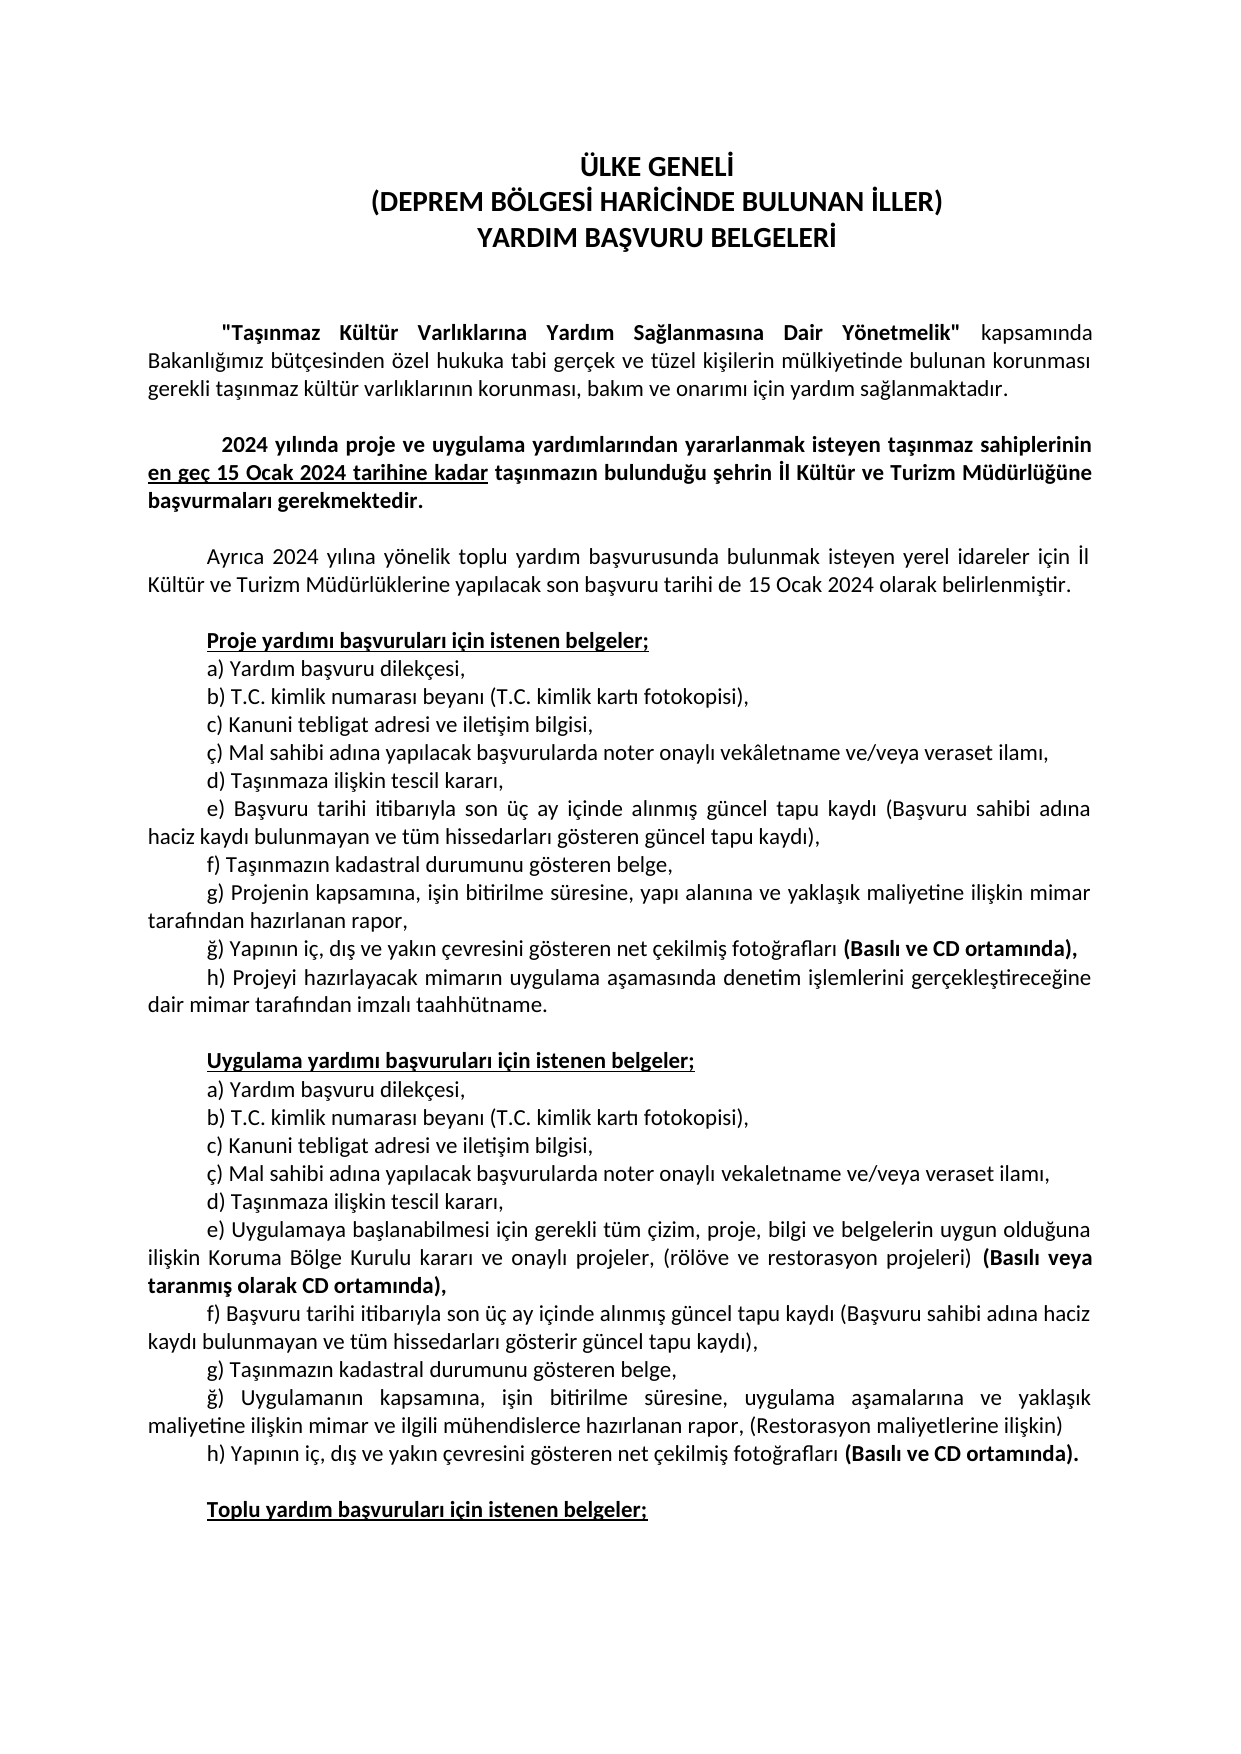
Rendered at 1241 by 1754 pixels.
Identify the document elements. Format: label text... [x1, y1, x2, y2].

text h) Yapının iç, dış ve yakın çevresini gösteren net çekilmiş fotoğrafları (Basılı ve CD ortamında). [148, 1439, 1093, 1467]
text ğ) Uygulamanın kapsamına, işin bitirilme süresine, uygulama aşamalarına ve yaklaşık maliyetine ilişkin mimar ve ilgili mühendislerce hazırlanan rapor, (Restorasyon maliyetlerine ilişkin) [148, 1383, 1093, 1439]
text d) Taşınmaza ilişkin tescil kararı, [148, 766, 1093, 794]
text f) Taşınmazın kadastral durumunu gösteren belge, [148, 851, 1093, 878]
text Proje yardımı başvuruları için istenen belgeler; [148, 626, 1093, 654]
text YARDIM BAŞVURU BELGELERİ [148, 219, 1093, 254]
text ç) Mal sahibi adına yapılacak başvurularda noter onaylı vekâletname ve/veya veraset ilamı, [148, 738, 1093, 766]
text a) Yardım başvuru dilekçesi, [148, 1075, 1093, 1103]
text ÜLKE GENELİ [148, 148, 1093, 183]
text e) Uygulamaya başlanabilmesi için gerekli tüm çizim, proje, bilgi ve belgelerin uygun olduğuna ilişkin Koruma Bölge Kurulu kararı ve onaylı projeler, (rölöve ve restorasyon projeleri) (Basılı veya taranmış olarak CD ortamında), [148, 1215, 1093, 1299]
text ğ) Yapının iç, dış ve yakın çevresini gösteren net çekilmiş fotoğrafları (Basılı ve CD ortamında), [148, 934, 1093, 963]
text g) Projenin kapsamına, işin bitirilme süresine, yapı alanına ve yaklaşık maliyetine ilişkin mimar tarafından hazırlanan rapor, [148, 878, 1093, 934]
text h) Projeyi hazırlayacak mimarın uygulama aşamasında denetim işlemlerini gerçekleştireceğine dair mimar tarafından imzalı taahhütname. [148, 963, 1093, 1019]
text 2024 yılında proje ve uygulama yardımlarından yararlanmak isteyen taşınmaz sahiplerinin en geç 15 Ocak 2024 tarihine kadar taşınmazın bulunduğu şehrin İl Kültür ve Turizm Müdürlüğüne başvurmaları gerekmektedir. [148, 430, 1093, 514]
text b) T.C. kimlik numarası beyanı (T.C. kimlik kartı fotokopisi), [148, 1103, 1093, 1131]
text Ayrıca 2024 yılına yönelik toplu yardım başvurusunda bulunmak isteyen yerel idareler için İl Kültür ve Turizm Müdürlüklerine yapılacak son başvuru tarihi de 15 Ocak 2024 olarak belirlenmiştir. [148, 542, 1091, 598]
text a) Yardım başvuru dilekçesi, [148, 654, 1093, 682]
text c) Kanuni tebligat adresi ve iletişim bilgisi, [148, 1131, 1093, 1159]
text Uygulama yardımı başvuruları için istenen belgeler; [148, 1047, 1093, 1075]
text Toplu yardım başvuruları için istenen belgeler; [148, 1495, 1093, 1523]
text (DEPREM BÖLGESİ HARİCİNDE BULUNAN İLLER) [148, 183, 1093, 219]
text f) Başvuru tarihi itibarıyla son üç ay içinde alınmış güncel tapu kaydı (Başvuru sahibi adına haciz kaydı bulunmayan ve tüm hissedarları gösterir güncel tapu kaydı), [148, 1299, 1093, 1355]
text ç) Mal sahibi adına yapılacak başvurularda noter onaylı vekaletname ve/veya veraset ilamı, [148, 1159, 1093, 1187]
text b) T.C. kimlik numarası beyanı (T.C. kimlik kartı fotokopisi), [148, 682, 1093, 710]
text g) Taşınmazın kadastral durumunu gösteren belge, [148, 1355, 1093, 1383]
text e) Başvuru tarihi itibarıyla son üç ay içinde alınmış güncel tapu kaydı (Başvuru sahibi adına haciz kaydı bulunmayan ve tüm hissedarları gösteren güncel tapu kaydı), [148, 794, 1093, 851]
text c) Kanuni tebligat adresi ve iletişim bilgisi, [148, 710, 1093, 738]
text d) Taşınmaza ilişkin tescil kararı, [148, 1187, 1093, 1215]
text "Taşınmaz Kültür Varlıklarına Yardım Sağlanmasına Dair Yönetmelik" kapsamında Bakanlığımız bütçesinden özel hukuka tabi gerçek ve tüzel kişilerin mülkiyetinde bulunan korunması gerekli taşınmaz kültür varlıklarının korunması, bakım ve onarımı için yardım sağlanmaktadır. [148, 318, 1093, 402]
